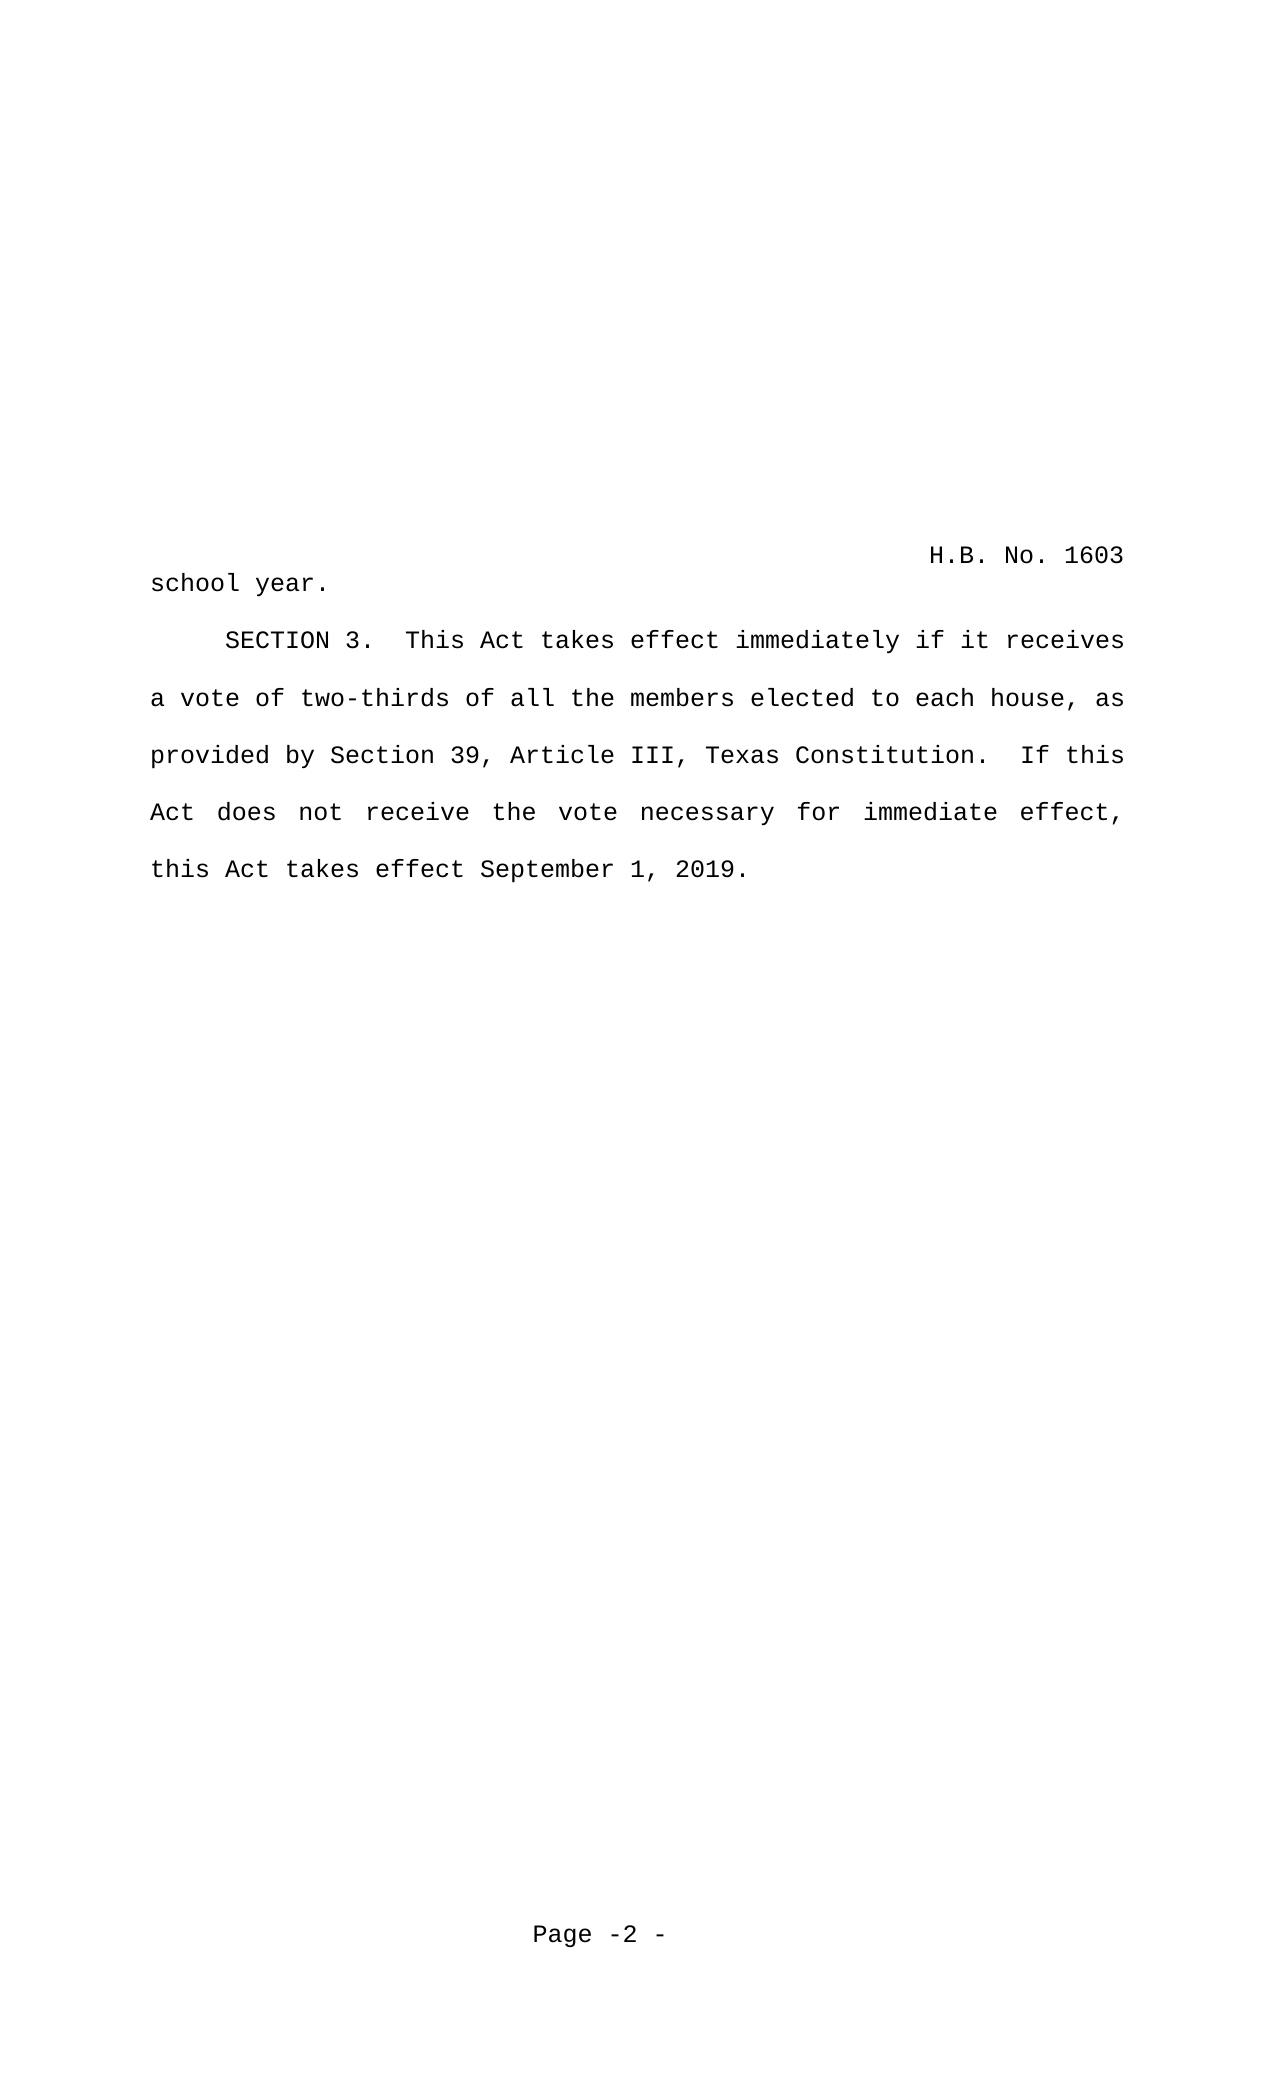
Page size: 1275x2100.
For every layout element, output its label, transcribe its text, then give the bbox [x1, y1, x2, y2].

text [150, 571, 1125, 599]
text SECTION 3. This Act takes effect immediately if it receives a vote of two-thirds of all the members elected to each house, as provided by Section 39, Article III, Texas Constitution. If this Act does not receive the vote necessary for immediate effect, this Act takes effect September 1, 2019. [150, 628, 1125, 885]
